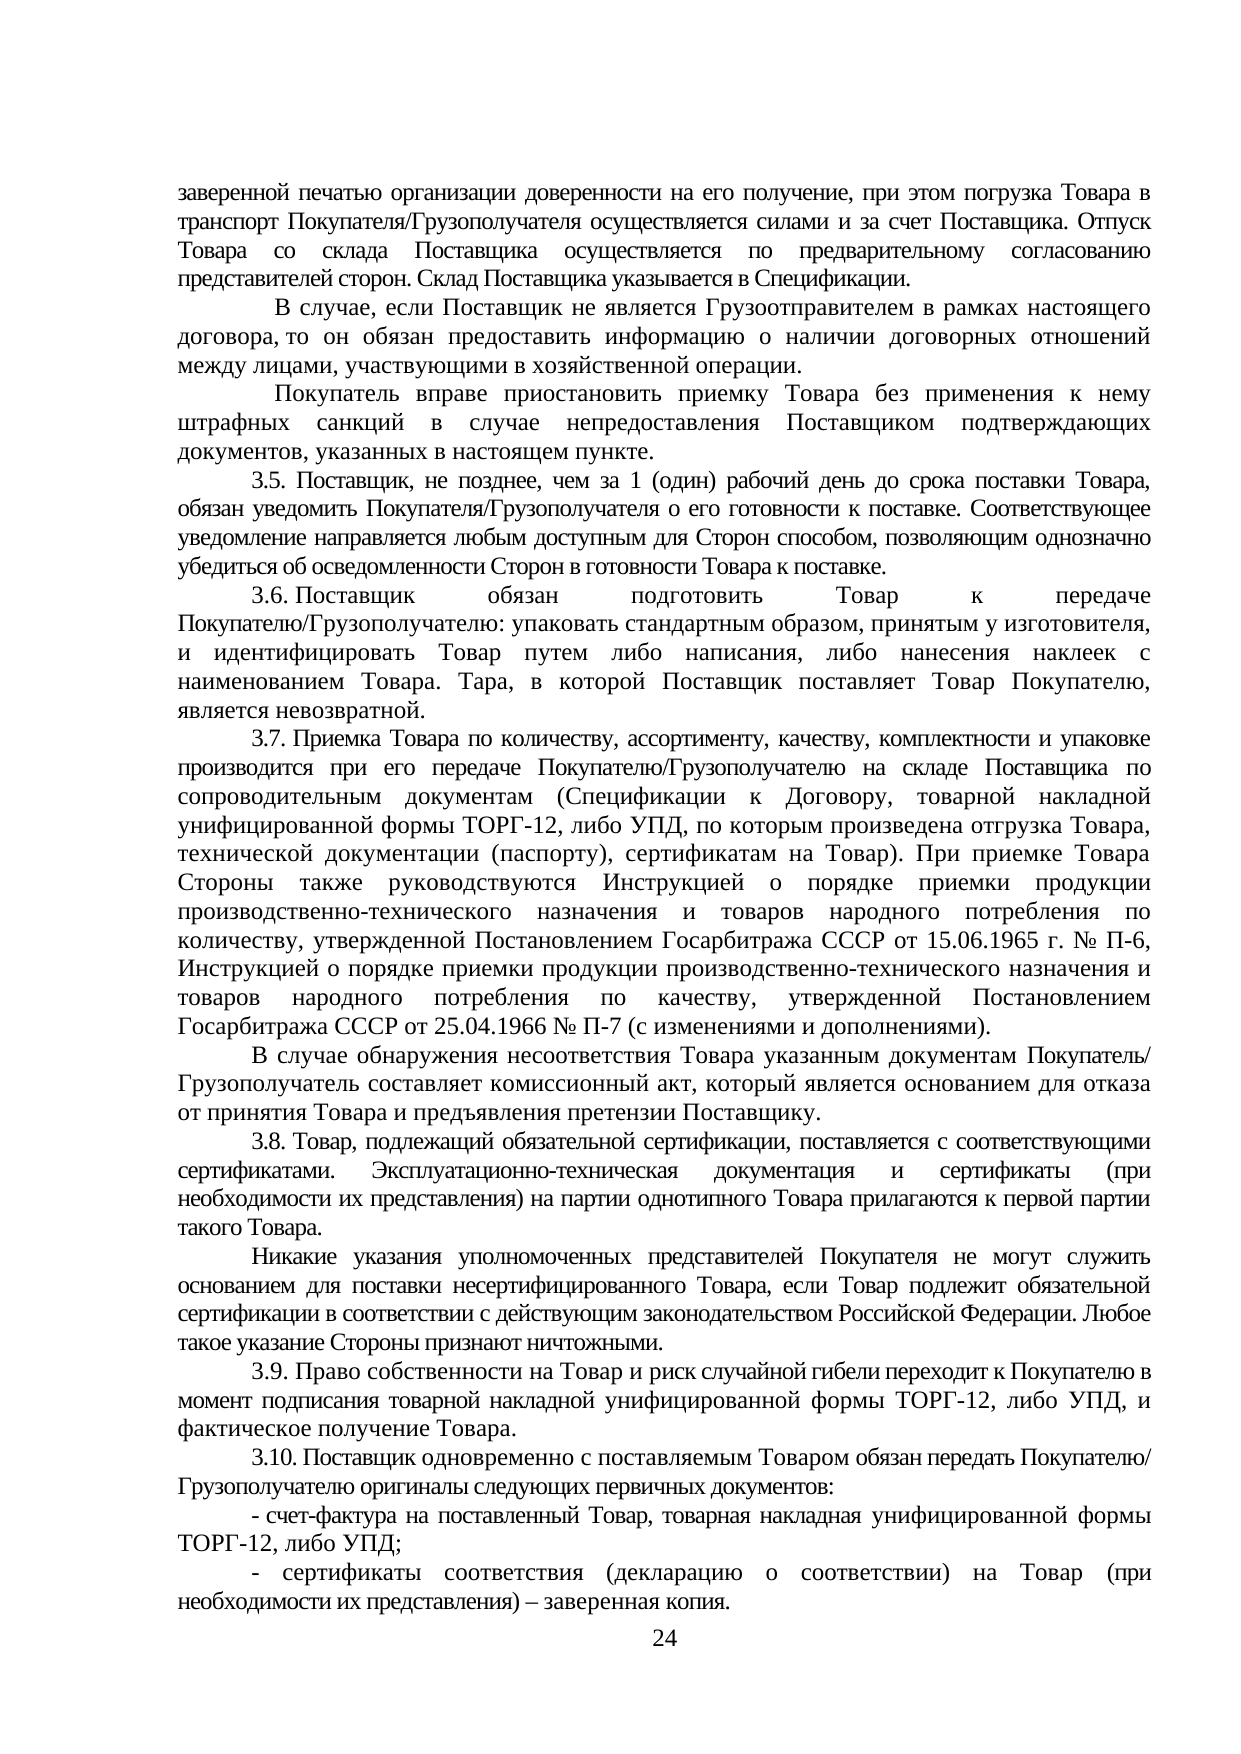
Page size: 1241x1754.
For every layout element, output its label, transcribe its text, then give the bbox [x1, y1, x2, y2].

text Покупатель вправе приостановить приемку Товара без применения к нему штрафных санкций в случае непредоставления Поставщиком подтверждающих документов, указанных в настоящем пункте. [177, 378, 1152, 465]
text Никакие указания уполномоченных представителей Покупателя не могут служить основанием для поставки несертифицированного Товара, если Товар подлежит обязательной сертификации в соответствии с действующим законодательством Российской Федерации. Любое такое указание Стороны признают ничтожными. [177, 1241, 1152, 1356]
text 3.10. Поставщик одновременно с поставляемым Товаром обязан передать Покупателю/ Грузополучателю оригиналы следующих первичных документов: [177, 1442, 1152, 1500]
text В случае, если Поставщик не является Грузоотправителем в рамках настоящего договора, то он обязан предоставить информацию о наличии договорных отношений между лицами, участвующими в хозяйственной операции. [177, 292, 1152, 378]
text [177, 177, 1152, 292]
text 3.8. Товар, подлежащий обязательной сертификации, поставляется с соответствующими сертификатами. Эксплуатационно-техническая документация и сертификаты (при необходимости их представления) на партии однотипного Товара прилагаются к первой партии такого Товара. [177, 1126, 1152, 1241]
text - счет-фактура на поставленный Товар, товарная накладная унифицированной формы ТОРГ-12, либо УПД; [177, 1500, 1152, 1557]
text 3.5. Поставщик, не позднее, чем за 1 (один) рабочий день до срока поставки Товара, обязан уведомить Покупателя/Грузополучателя о его готовности к поставке. Соответствующее уведомление направляется любым доступным для Сторон способом, позволяющим однозначно убедиться об осведомленности Сторон в готовности Товара к поставке. [177, 465, 1152, 580]
text 3.9. Право собственности на Товар и риск случайной гибели переходит к Покупателю в момент подписания товарной накладной унифицированной формы ТОРГ-12, либо УПД, и фактическое получение Товара. [177, 1356, 1152, 1442]
text В случае обнаружения несоответствия Товара указанным документам Покупатель/ Грузополучатель составляет комиссионный акт, который является основанием для отказа от принятия Товара и предъявления претензии Поставщику. [177, 1040, 1152, 1126]
text 3.7. Приемка Товара по количеству, ассортименту, качеству, комплектности и упаковке производится при его передаче Покупателю/Грузополучателю на складе Поставщика по сопроводительным документам (Спецификации к Договору, товарной накладной унифицированной формы ТОРГ-12, либо УПД, по которым произведена отгрузка Товара, технической документации (паспорту), сертификатам на Товар). При приемке Товара Стороны также руководствуются Инструкцией о порядке приемки продукции производственно-технического назначения и товаров народного потребления по количеству, утвержденной Постановлением Госарбитража СССР от 15.06.1965 г. № П-6, Инструкцией о порядке приемки продукции производственно-технического назначения и товаров народного потребления по качеству, утвержденной Постановлением Госарбитража СССР от 25.04.1966 № П-7 (с изменениями и дополнениями). [177, 723, 1152, 1040]
text - сертификаты соответствия (декларацию о соответствии) на Товар (при необходимости их представления) – заверенная копия. [177, 1557, 1152, 1615]
text 3.6. Поставщик обязан подготовить Товар к передаче Покупателю/Грузополучателю: упаковать стандартным образом, принятым у изготовителя, и идентифицировать Товар путем либо написания, либо нанесения наклеек с наименованием Товара. Тара, в которой Поставщик поставляет Товар Покупателю, является невозвратной. [177, 580, 1152, 723]
